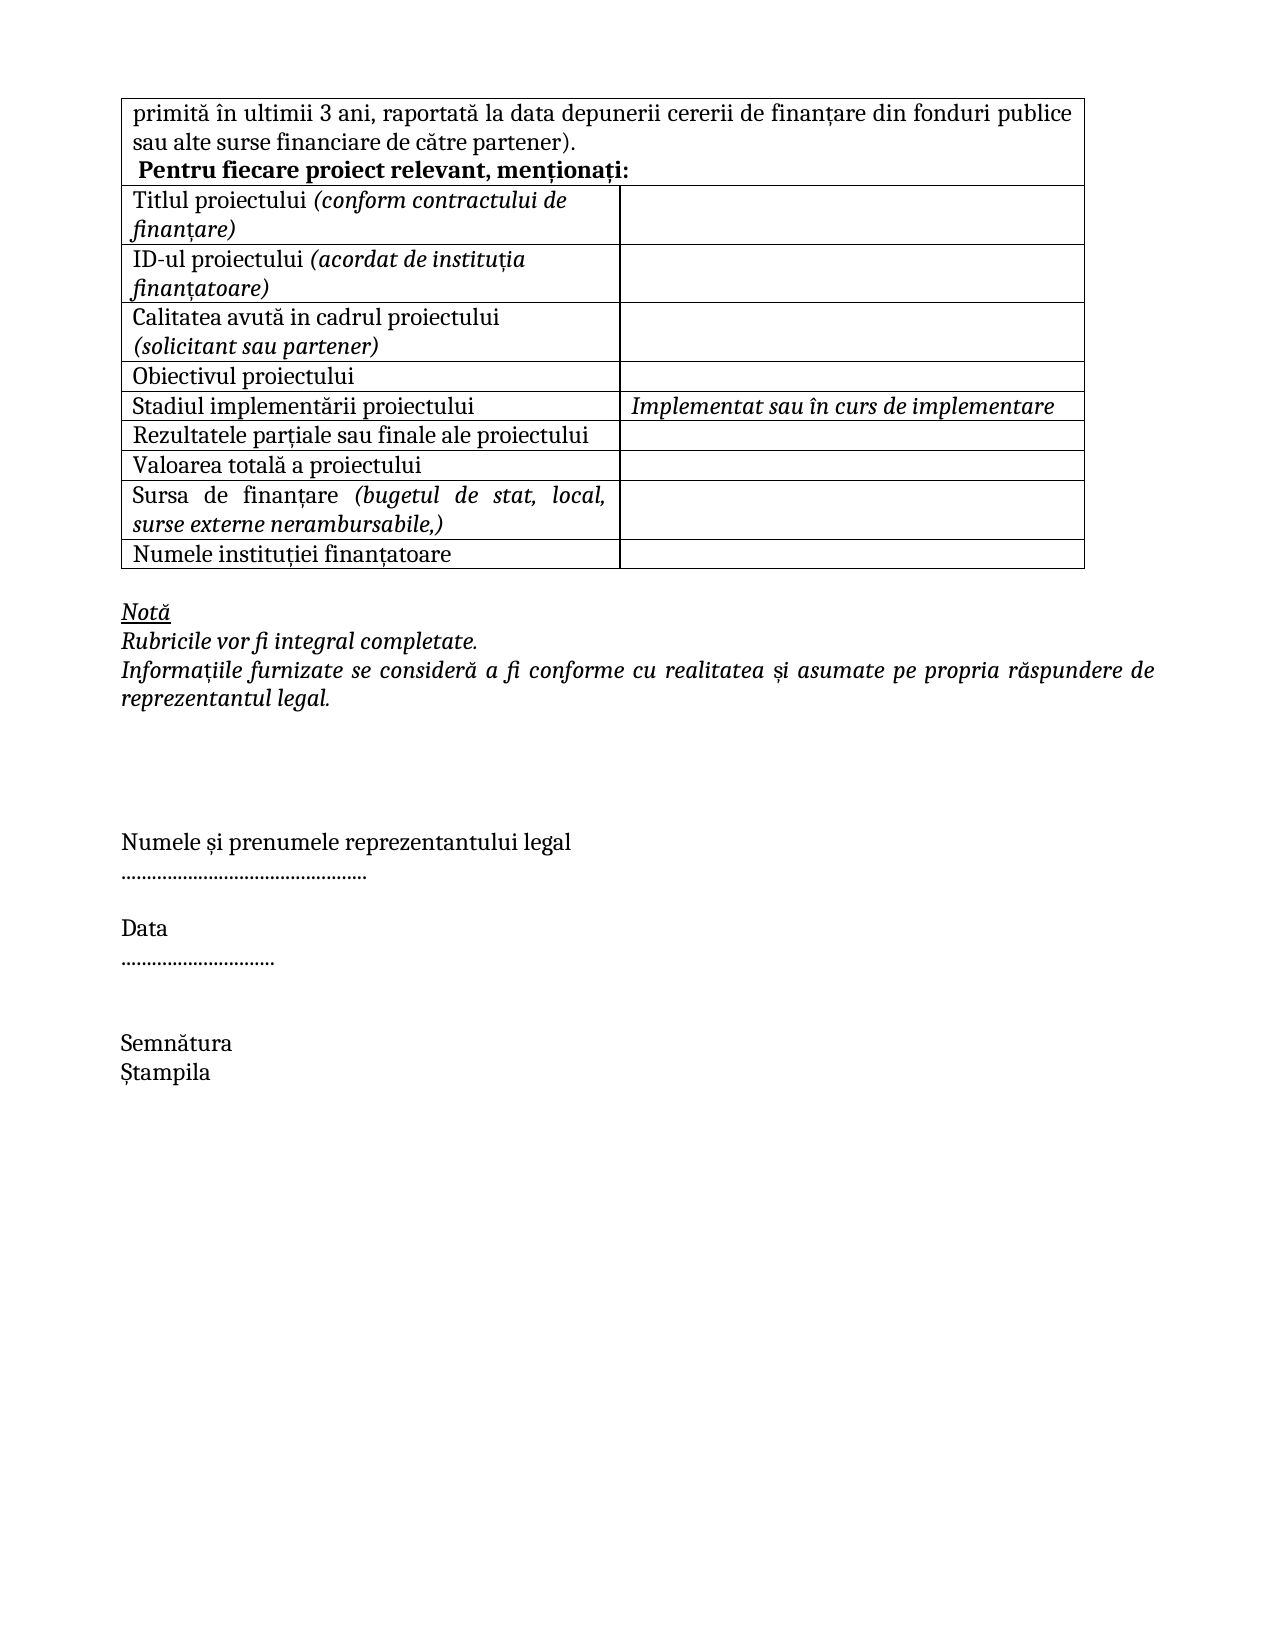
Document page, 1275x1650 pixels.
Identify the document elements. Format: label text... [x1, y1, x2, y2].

table_cell ID-ul proiectului (acordat de instituția finanțatoare) [122, 245, 619, 302]
text Rubricile vor fi integral completate. [121, 627, 1158, 656]
table_cell [621, 481, 1084, 538]
table_cell Obiectivul proiectului [122, 362, 619, 391]
table_cell Sursa de finanțare (bugetul de stat, local, surse externe nerambursabile,) [122, 481, 619, 538]
table_cell Calitatea avută in cadrul proiectului (solicitant sau partener) [122, 303, 619, 361]
table_cell [621, 303, 1084, 361]
text Ștampila [121, 1058, 1158, 1087]
table_cell [621, 362, 1084, 391]
text Numele și prenumele reprezentantului legal [121, 828, 1158, 857]
text Informațiile furnizate se consideră a fi conforme cu realitatea și asumate pe propria răspundere de reprezentantul legal. [121, 656, 1158, 713]
table_cell [621, 451, 1084, 480]
table_cell Stadiul implementării proiectului [122, 392, 619, 420]
table_cell Implementat sau în curs de implementare [621, 392, 1084, 420]
table_cell Valoarea totală a proiectului [122, 451, 619, 480]
table_cell [621, 540, 1084, 568]
table_cell [621, 186, 1084, 244]
text ................................................ [121, 857, 1158, 886]
table_cell [621, 421, 1084, 450]
table_cell Numele instituției finanțatoare [122, 540, 619, 568]
text Notă [121, 598, 1158, 627]
table_cell [621, 245, 1084, 302]
text .............................. [121, 943, 1158, 972]
text Semnătura [121, 1029, 1158, 1058]
text Data [121, 914, 1158, 943]
table_cell Titlul proiectului (conform contractului de finanțare) [122, 186, 619, 244]
table_cell Rezultatele parțiale sau finale ale proiectului [122, 421, 619, 450]
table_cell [122, 99, 1084, 185]
